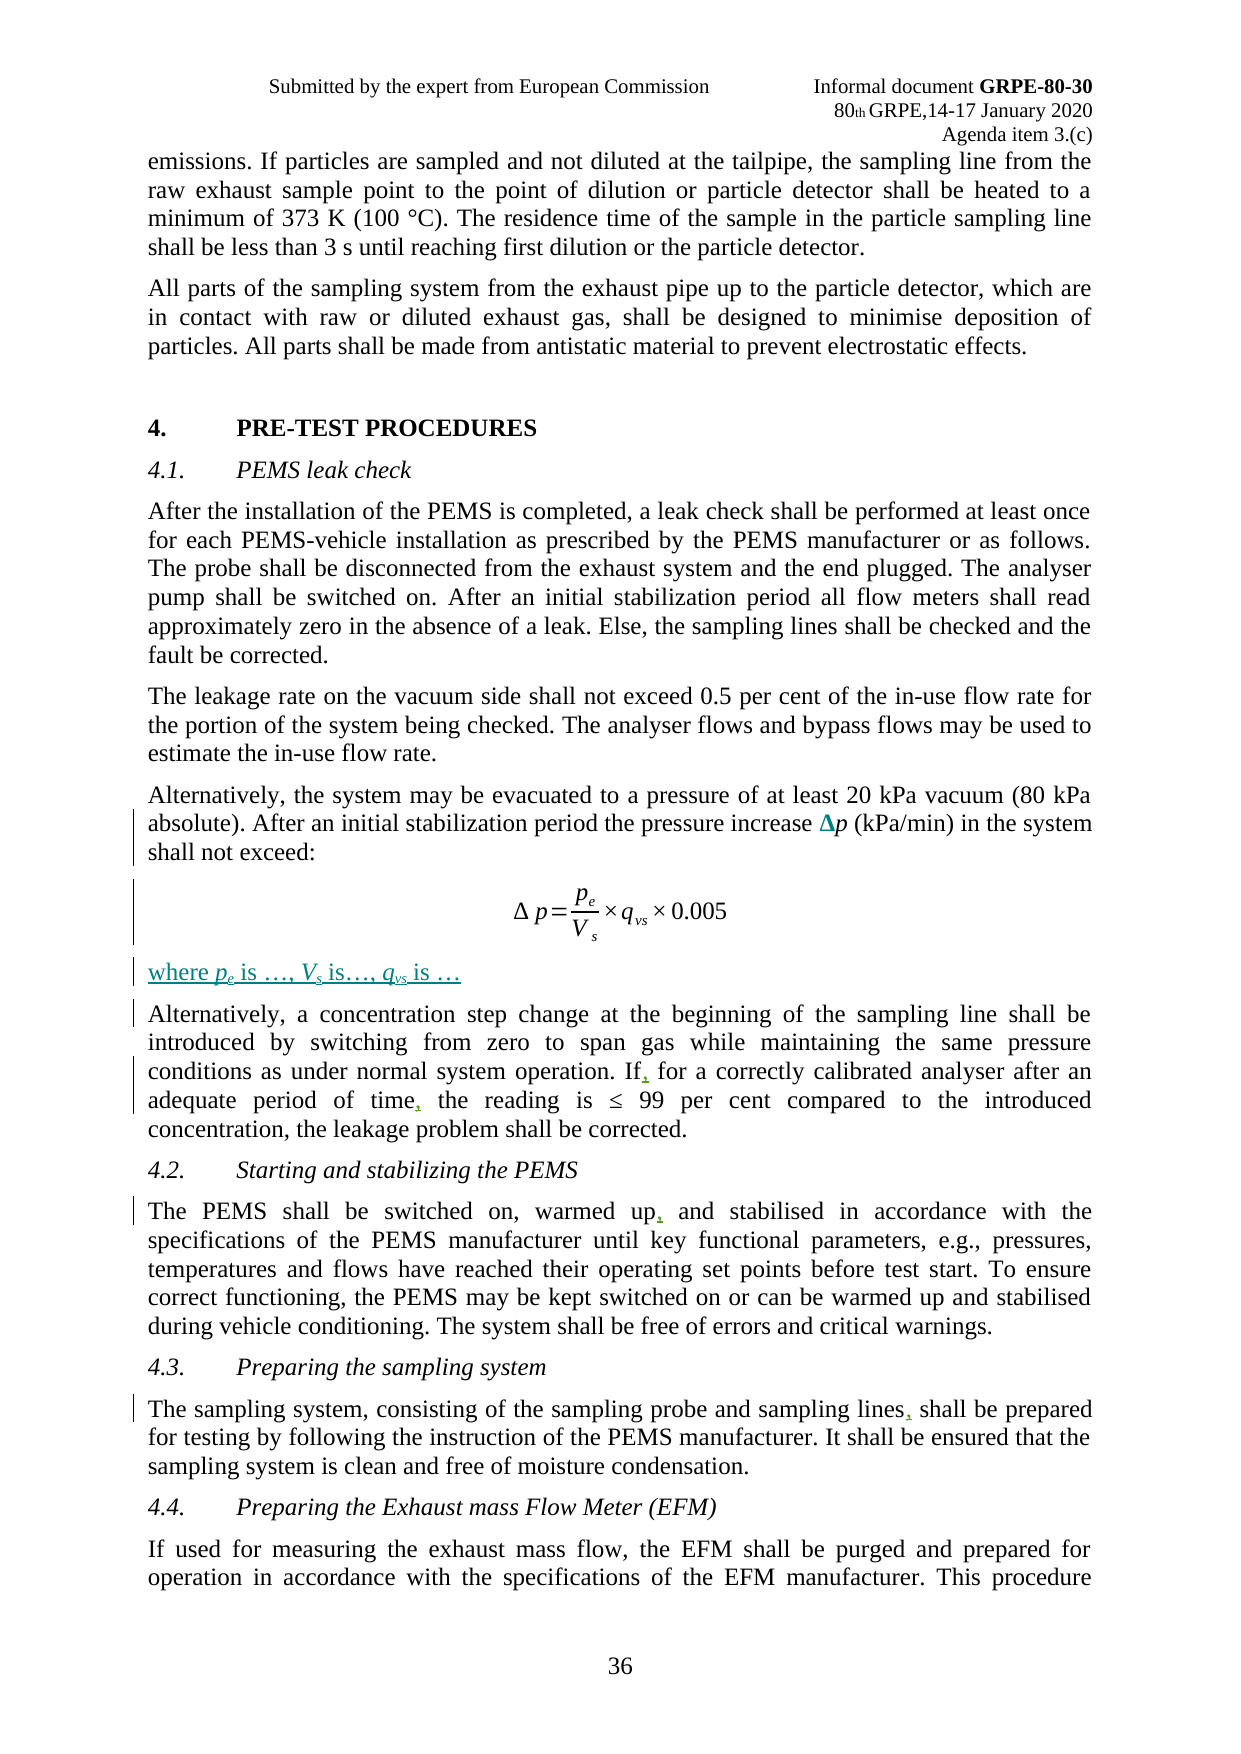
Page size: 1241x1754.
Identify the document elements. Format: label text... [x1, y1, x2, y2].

text After the installation of the PEMS is completed, a leak check shall be performed at least once for each PEMS-vehicle installation as prescribed by the PEMS manufacturer or as follows. The probe shall be disconnected from the exhaust system and the end plugged. The analyser pump shall be switched on. After an initial stabilization period all flow meters shall read approximately zero in the absence of a leak. Else, the sampling lines shall be checked and the fault be corrected. [148, 496, 1092, 668]
text Alternatively, the system may be evacuated to a pressure of at least 20 kPa vacuum (80 kPa absolute). After an initial stabilization period the pressure increase Δp (kPa/min) in the system shall not exceed: [148, 780, 1092, 866]
text The sampling system, consisting of the sampling probe and sampling lines shall be prepared for testing by following the instruction of the PEMS manufacturer. It shall be ensured that the sampling system is clean and free of moisture condensation. [148, 1394, 1092, 1480]
subtitle 4.1. PEMS leak check [148, 455, 1092, 483]
text The leakage rate on the vacuum side shall not exceed 0.5 per cent of the in-use flow rate for the portion of the system being checked. The analyser flows and bypass flows may be used to estimate the in-use flow rate. [148, 681, 1092, 767]
text All parts of the sampling system from the exhaust pipe up to the particle detector, which are in contact with raw or diluted exhaust gas, shall be designed to minimise deposition of particles. All parts shall be made from antistatic material to prevent electrostatic effects. [148, 273, 1092, 360]
subtitle 4.4. Preparing the Exhaust mass Flow Meter (EFM) [148, 1492, 1092, 1521]
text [148, 1534, 1092, 1591]
subtitle 4.2. Starting and stabilizing the PEMS [148, 1155, 1092, 1184]
text Alternatively, a concentration step change at the beginning of the sampling line shall be introduced by switching from zero to span gas while maintaining the same pressure conditions as under normal system operation. If for a correctly calibrated analyser after an adequate period of time the reading is ≤ 99 per cent compared to the introduced concentration, the leakage problem shall be corrected. [148, 999, 1092, 1142]
subtitle 4. PRE-TEST PROCEDURES [148, 413, 1092, 442]
text The PEMS shall be switched on, warmed up and stabilised in accordance with the specifications of the PEMS manufacturer until key functional parameters, e.g., pressures, temperatures and flows have reached their operating set points before test start. To ensure correct functioning, the PEMS may be kept switched on or can be warmed up and stabilised during vehicle conditioning. The system shall be free of errors and critical warnings. [148, 1196, 1092, 1340]
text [148, 146, 1092, 261]
subtitle 4.3. Preparing the sampling system [148, 1352, 1092, 1381]
